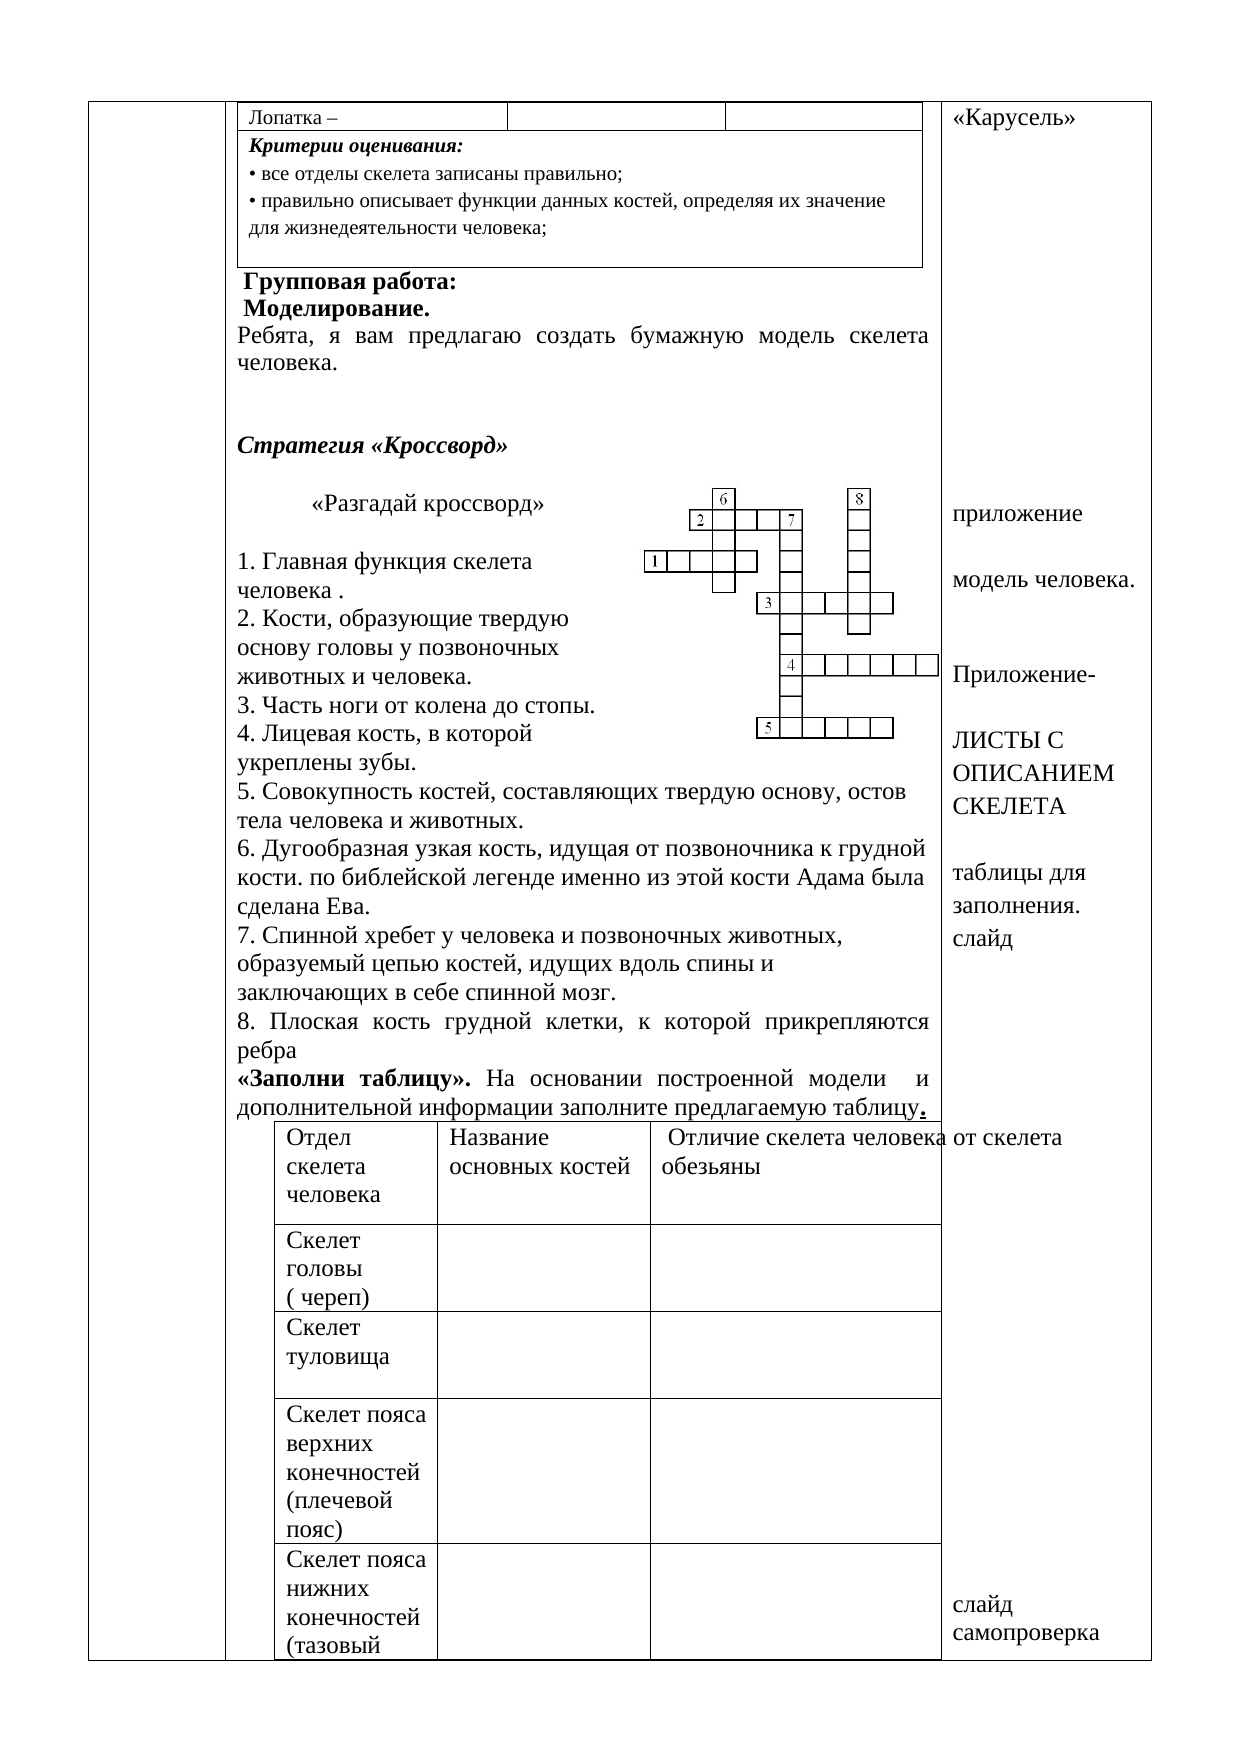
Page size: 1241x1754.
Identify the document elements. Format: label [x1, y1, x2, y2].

table_cell [226, 102, 941, 1660]
picture [638, 482, 941, 743]
table_cell [942, 102, 1151, 1660]
table_cell [89, 102, 225, 1660]
